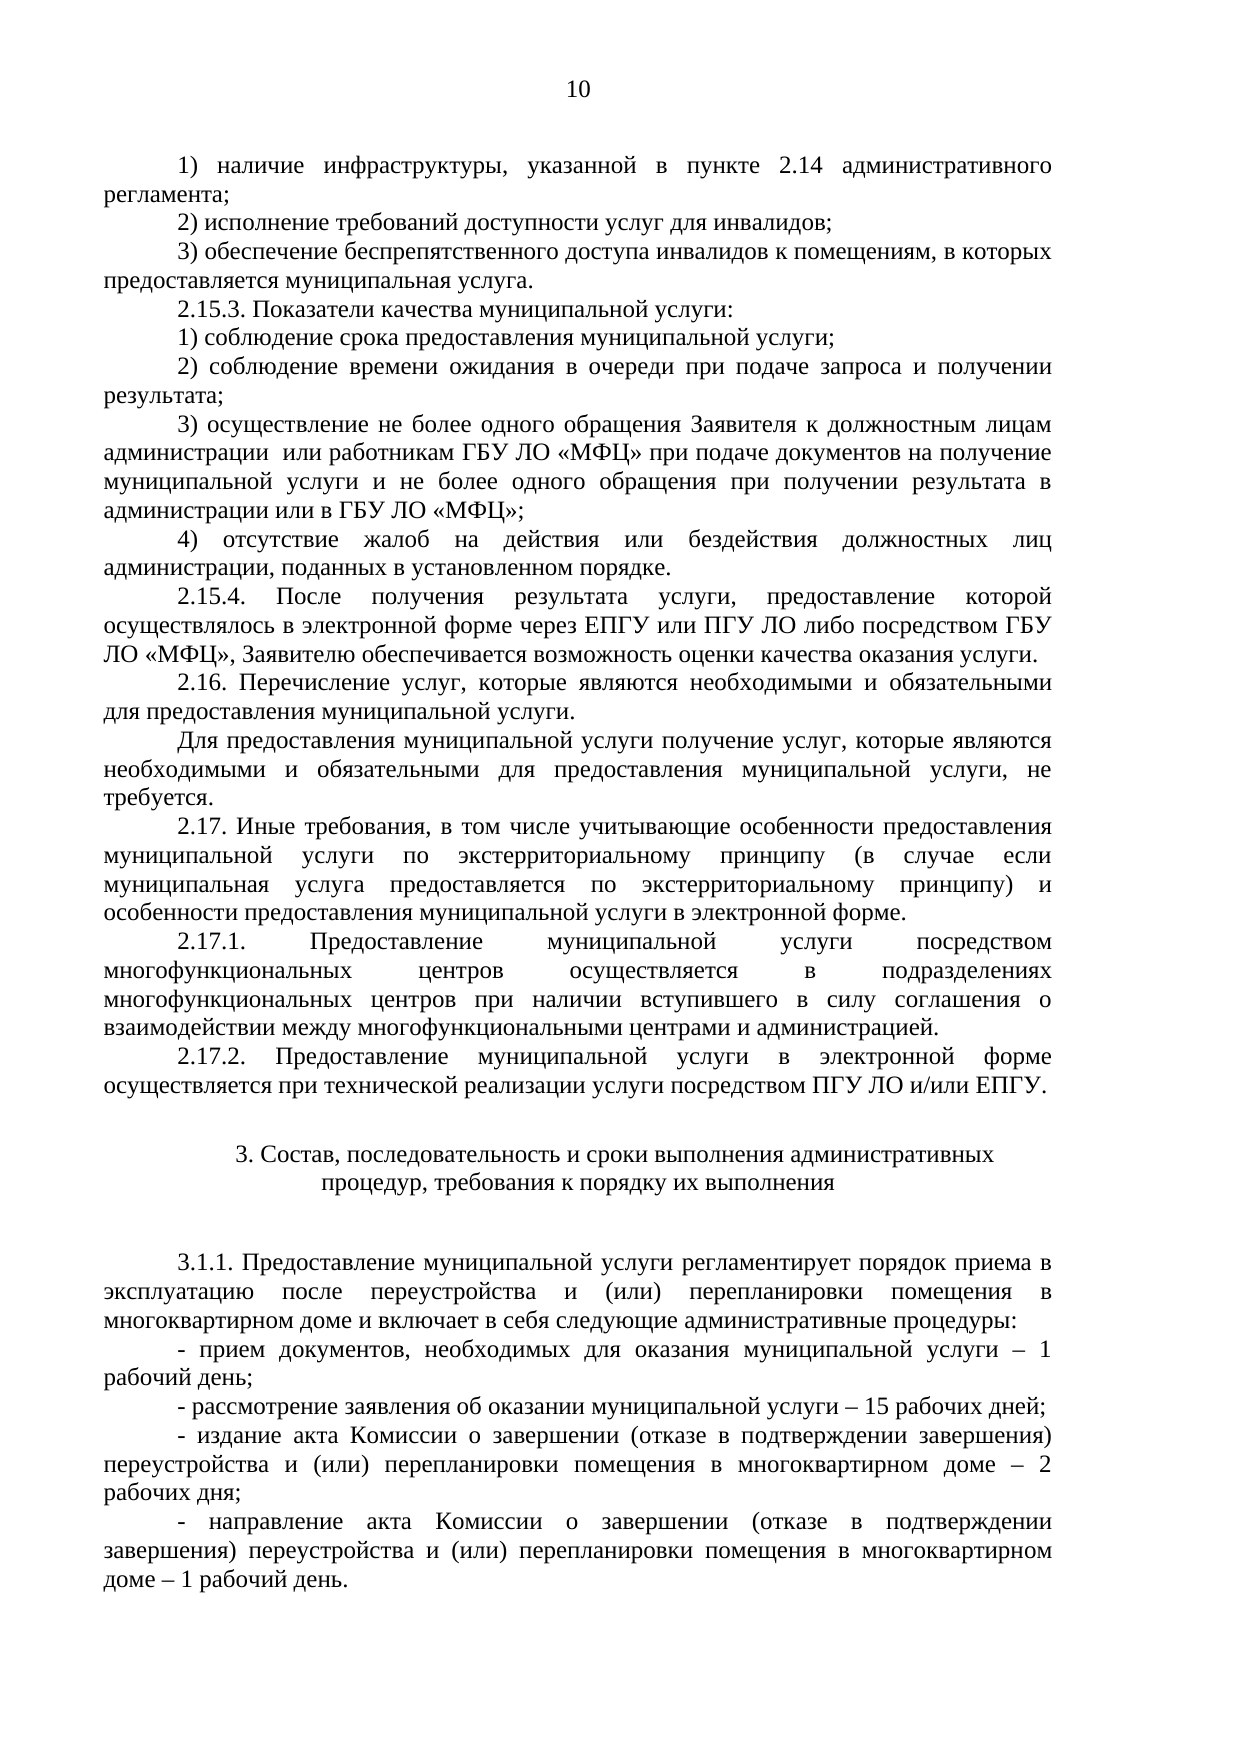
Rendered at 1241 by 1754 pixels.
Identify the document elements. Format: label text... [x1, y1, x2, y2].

text 1) соблюдение срока предоставления муниципальной услуги; [103, 322, 1053, 351]
text 4) отсутствие жалоб на действия или бездействия должностных лиц администрации, поданных в установленном порядке. [103, 524, 1053, 581]
title 3.1.1. Предоставление муниципальной услуги регламентирует порядок приема в эксплуатацию после переустройства и (или) перепланировки помещения в многоквартирном доме и включает в себя следующие административные процедуры: [103, 1247, 1053, 1334]
text 2.17.2. Предоставление муниципальной услуги в электронной форме осуществляется при технической реализации услуги посредством ПГУ ЛО и/или ЕПГУ. [103, 1041, 1053, 1099]
text Для предоставления муниципальной услуги получение услуг, которые являются необходимыми и обязательными для предоставления муниципальной услуги, не требуется. [103, 725, 1053, 811]
title - прием документов, необходимых для оказания муниципальной услуги – 1 рабочий день; [103, 1334, 1053, 1391]
title - издание акта Комиссии о завершении (отказе в подтверждении завершения) переустройства и (или) перепланировки помещения в многоквартирном доме – 2 рабочих дня; [103, 1420, 1053, 1506]
title - рассмотрение заявления об оказании муниципальной услуги – 15 рабочих дней; [103, 1391, 1053, 1420]
text 3) обеспечение беспрепятственного доступа инвалидов к помещениям, в которых предоставляется муниципальная услуга. [103, 236, 1053, 294]
text 2) соблюдение времени ожидания в очереди при подаче запроса и получении результата; [103, 351, 1053, 409]
text 2.17. Иные требования, в том числе учитывающие особенности предоставления муниципальной услуги по экстерриториальному принципу (в случае если муниципальная услуга предоставляется по экстерриториальному принципу) и особенности предоставления муниципальной услуги в электронной форме. [103, 811, 1053, 926]
text 2.17.1. Предоставление муниципальной услуги посредством многофункциональных центров осуществляется в подразделениях многофункциональных центров при наличии вступившего в силу соглашения о взаимодействии между многофункциональными центрами и администрацией. [103, 926, 1053, 1041]
text 3. Состав, последовательность и сроки выполнения административных процедур, требования к порядку их выполнения [103, 1139, 1053, 1196]
text 2.15.4. После получения результата услуги, предоставление которой осуществлялось в электронной форме через ЕПГУ или ПГУ ЛО либо посредством ГБУ ЛО «МФЦ», Заявителю обеспечивается возможность оценки качества оказания услуги. [103, 581, 1053, 667]
text 1) наличие инфраструктуры, указанной в пункте 2.14 административного регламента; [103, 150, 1053, 207]
text 2.15.3. Показатели качества муниципальной услуги: [103, 294, 1053, 322]
text 3) осуществление не более одного обращения Заявителя к должностным лицам администрации или работникам ГБУ ЛО «МФЦ» при подаче документов на получение муниципальной услуги и не более одного обращения при получении результата в администрации или в ГБУ ЛО «МФЦ»; [103, 409, 1053, 524]
title - направление акта Комиссии о завершении (отказе в подтверждении завершения) переустройства и (или) перепланировки помещения в многоквартирном доме – 1 рабочий день. [103, 1506, 1053, 1592]
text 2) исполнение требований доступности услуг для инвалидов; [103, 207, 1053, 236]
text 2.16. Перечисление услуг, которые являются необходимыми и обязательными для предоставления муниципальной услуги. [103, 667, 1053, 725]
